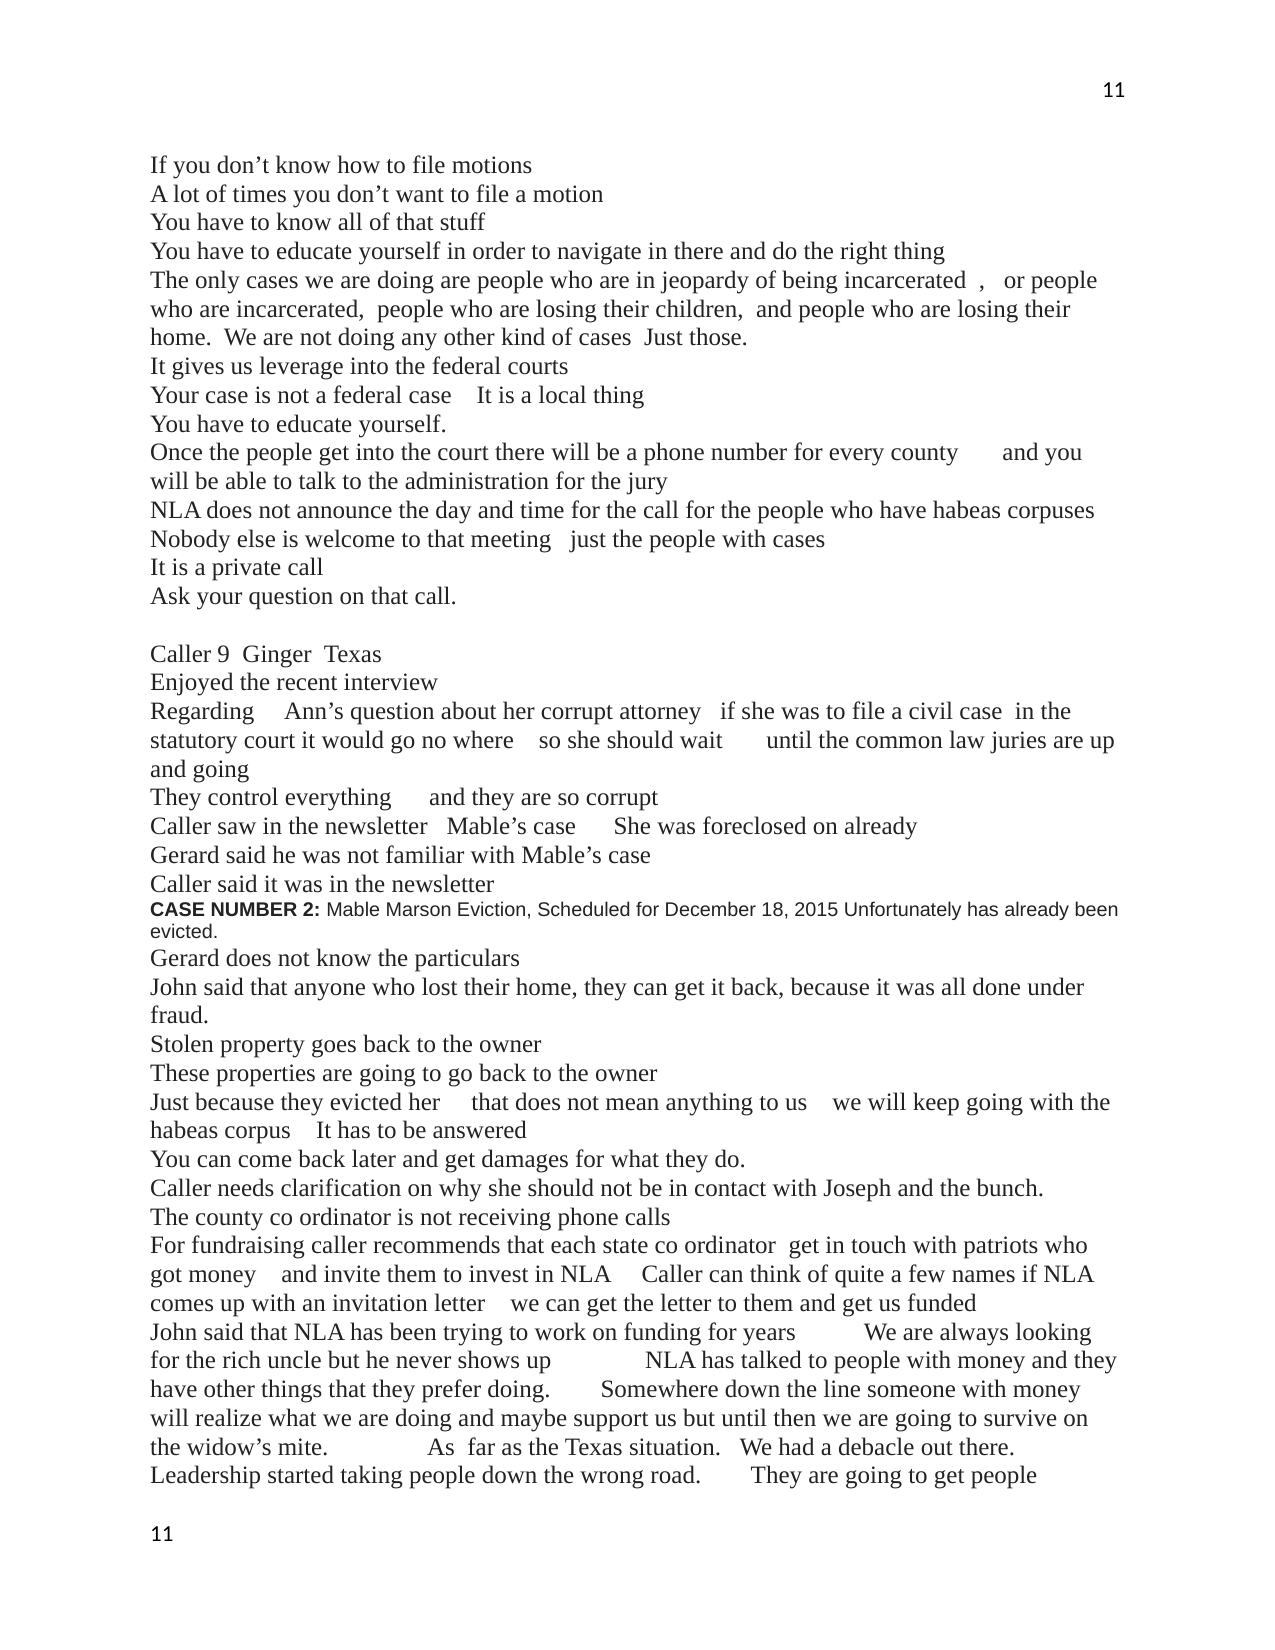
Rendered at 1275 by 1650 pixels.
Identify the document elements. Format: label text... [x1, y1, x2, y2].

subtitle Caller needs clarification on why she should not be in contact with Joseph and the bunch. [150, 1173, 1125, 1202]
subtitle You have to know all of that stuff [150, 207, 1125, 236]
subtitle The only cases we are doing are people who are in jeopardy of being incarcerated , or people who are incarcerated, people who are losing their children, and people who are losing their home. We are not doing any other kind of cases Just those. [150, 265, 1125, 351]
subtitle You can come back later and get damages for what they do. [150, 1144, 1125, 1173]
subtitle Nobody else is welcome to that meeting just the people with cases [150, 524, 1125, 552]
subtitle You have to educate yourself in order to navigate in there and do the right thing [150, 236, 1125, 265]
subtitle It gives us leverage into the federal courts [150, 351, 1125, 380]
subtitle A lot of times you don’t want to file a motion [150, 179, 1125, 207]
subtitle These properties are going to go back to the owner [150, 1058, 1125, 1087]
subtitle Just because they evicted her that does not mean anything to us we will keep going with the habeas corpus It has to be answered [150, 1087, 1125, 1144]
subtitle Stolen property goes back to the owner [150, 1029, 1125, 1058]
subtitle Caller 9 Ginger Texas [150, 639, 1125, 667]
subtitle John said that anyone who lost their home, they can get it back, because it was all done under fraud. [150, 972, 1125, 1029]
subtitle Regarding Ann’s question about her corrupt attorney if she was to file a civil case in the statutory court it would go no where so she should wait until the common law juries are up and going [150, 696, 1125, 782]
subtitle If you don’t know how to file motions [150, 150, 1125, 179]
subtitle Caller said it was in the newsletter [150, 869, 1125, 897]
subtitle They control everything and they are so corrupt [150, 782, 1125, 811]
subtitle Enjoyed the recent interview [150, 667, 1125, 696]
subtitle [150, 1317, 1125, 1489]
subtitle Once the people get into the court there will be a phone number for every county and you will be able to talk to the administration for the jury [150, 437, 1125, 495]
subtitle Your case is not a federal case It is a local thing [150, 380, 1125, 409]
subtitle Ask your question on that call. [150, 581, 1125, 610]
subtitle It is a private call [150, 552, 1125, 581]
subtitle Gerard said he was not familiar with Mable’s case [150, 840, 1125, 869]
subtitle Caller saw in the newsletter Mable’s case She was foreclosed on already [150, 811, 1125, 840]
subtitle NLA does not announce the day and time for the call for the people who have habeas corpuses [150, 495, 1125, 524]
subtitle You have to educate yourself. [150, 409, 1125, 437]
subtitle Gerard does not know the particulars [150, 943, 1125, 972]
subtitle For fundraising caller recommends that each state co ordinator get in touch with patriots who got money and invite them to invest in NLA Caller can think of quite a few names if NLA comes up with an invitation letter we can get the letter to them and get us funded [150, 1230, 1125, 1317]
subtitle CASE NUMBER 2: Mable Marson Eviction, Scheduled for December 18, 2015 Unfortunately has already been evicted. [150, 897, 1125, 943]
subtitle The county co ordinator is not receiving phone calls [150, 1202, 1125, 1230]
